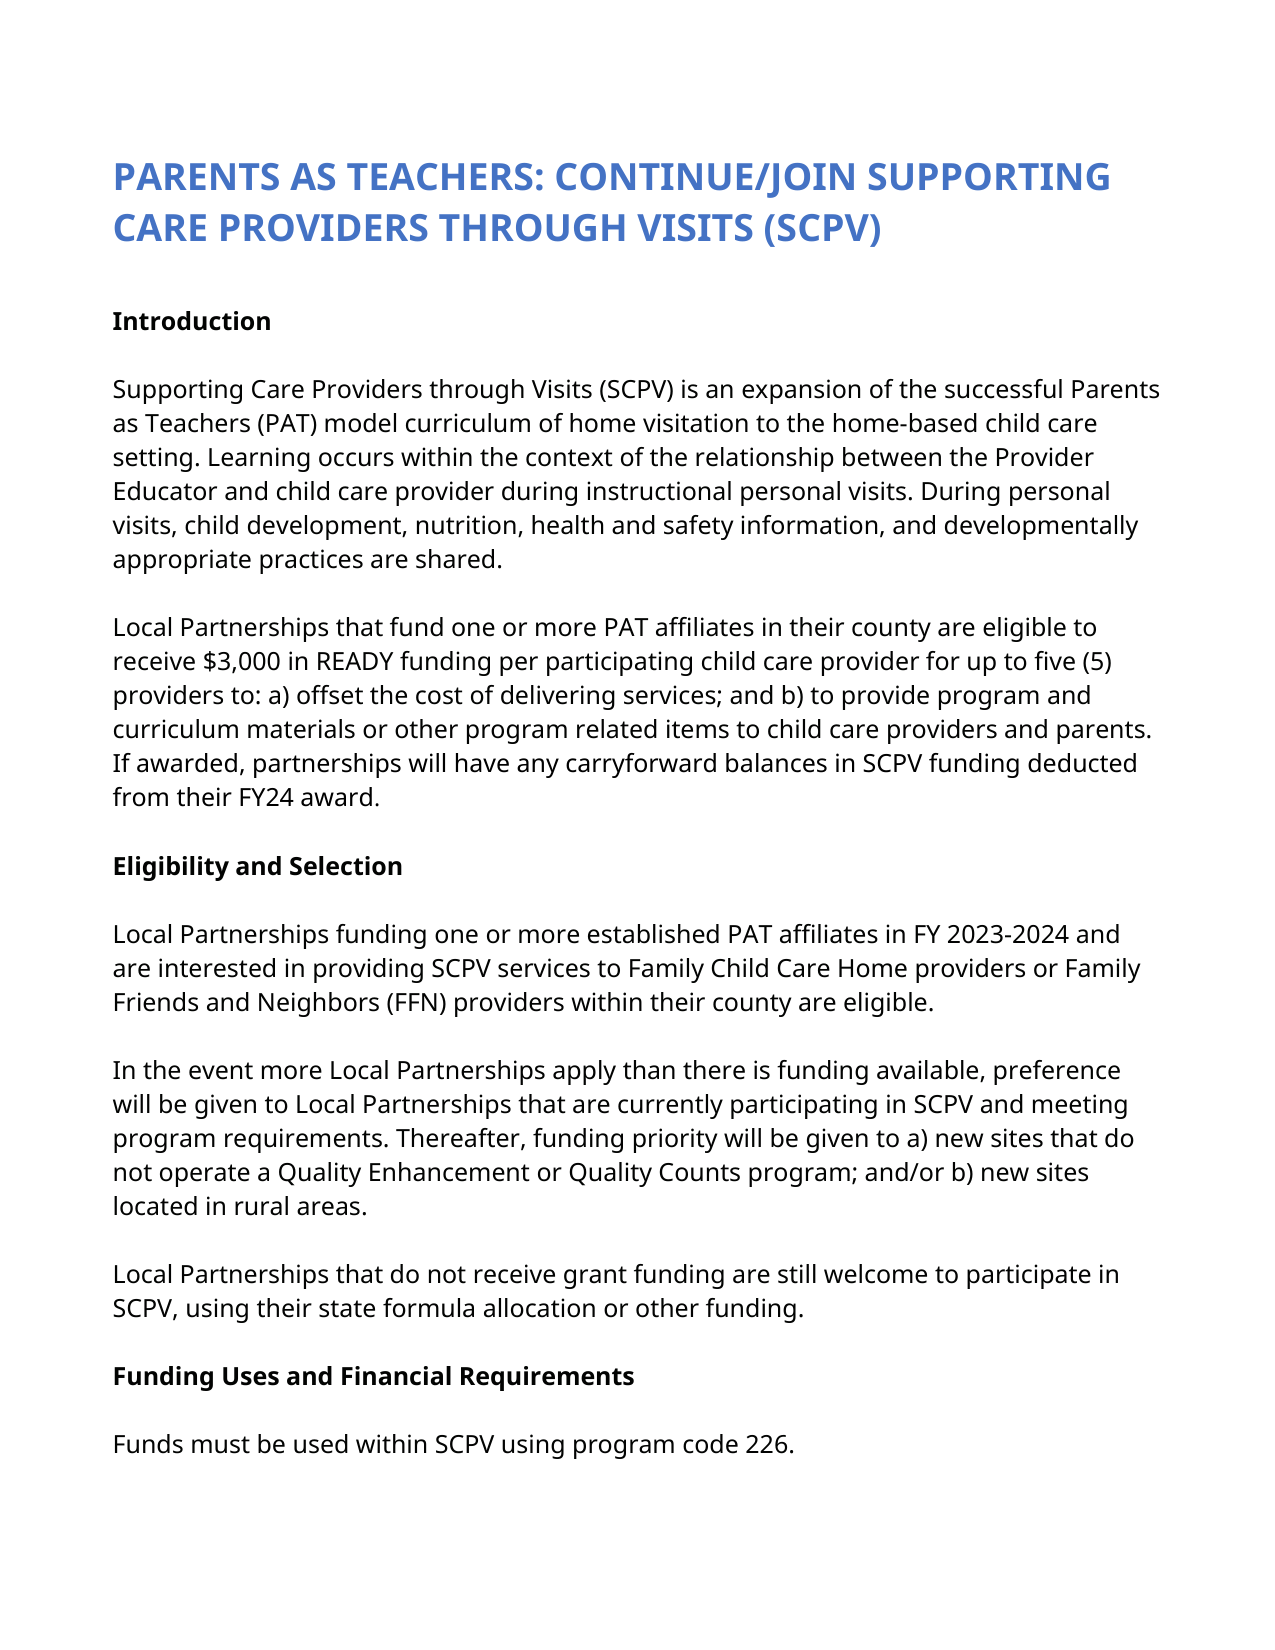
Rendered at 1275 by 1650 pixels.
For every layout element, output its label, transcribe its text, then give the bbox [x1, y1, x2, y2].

text Local Partnerships that fund one or more PAT affiliates in their county are eligible to receive $3,000 in READY funding per participating child care provider for up to five (5) providers to: a) offset the cost of delivering services; and b) to provide program and curriculum materials or other program related items to child care providers and parents. If awarded, partnerships will have any carryforward balances in SCPV funding deducted from their FY24 award. [112, 610, 1162, 814]
text PARENTS AS TEACHERS: CONTINUE/JOIN SUPPORTING CARE PROVIDERS THROUGH VISITS (SCPV) [112, 150, 1162, 252]
text Funding Uses and Financial Requirements [112, 1359, 1162, 1393]
text Introduction [112, 303, 1162, 337]
text Eligibility and Selection [112, 848, 1162, 882]
text Funds must be used within SCPV using program code 226. [112, 1427, 1162, 1461]
text Local Partnerships funding one or more established PAT affiliates in FY 2023-2024 and are interested in providing SCPV services to Family Child Care Home providers or Family Friends and Neighbors (FFN) providers within their county are eligible. [112, 916, 1162, 1018]
text In the event more Local Partnerships apply than there is funding available, preference will be given to Local Partnerships that are currently participating in SCPV and meeting program requirements. Thereafter, funding priority will be given to a) new sites that do not operate a Quality Enhancement or Quality Counts program; and/or b) new sites located in rural areas. [112, 1052, 1162, 1223]
text Supporting Care Providers through Visits (SCPV) is an expansion of the successful Parents as Teachers (PAT) model curriculum of home visitation to the home-based child care setting. Learning occurs within the context of the relationship between the Provider Educator and child care provider during instructional personal visits. During personal visits, child development, nutrition, health and safety information, and developmentally appropriate practices are shared. [112, 371, 1162, 576]
text Local Partnerships that do not receive grant funding are still welcome to participate in SCPV, using their state formula allocation or other funding. [112, 1257, 1162, 1325]
